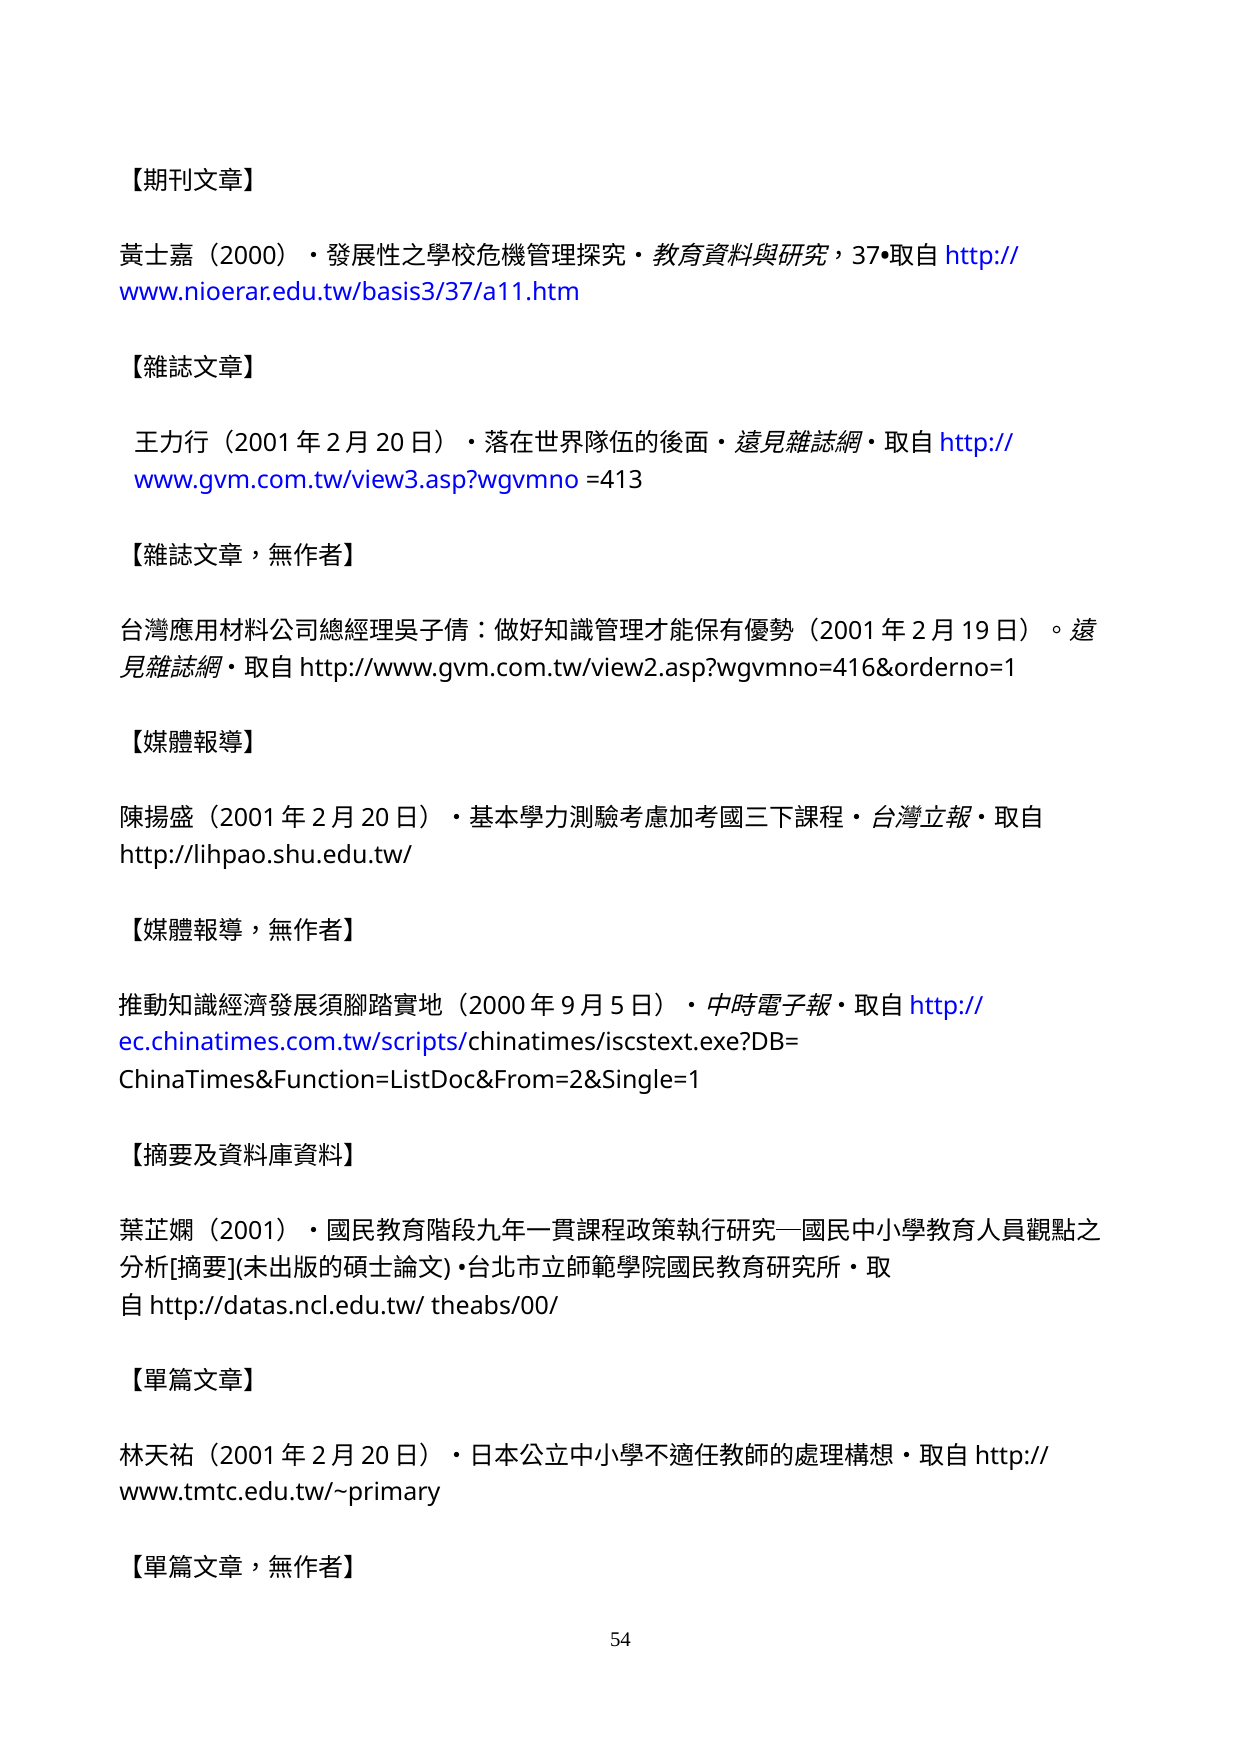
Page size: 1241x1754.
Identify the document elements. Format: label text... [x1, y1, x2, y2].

text 【媒體報導，無作者】 [118, 910, 1115, 947]
text 【摘要及資料庫資料】 [118, 1135, 1115, 1172]
text 王力行（2001年2月20日）•落在世界隊伍的後面•遠見雜誌網•取自http://www.gvm.com.tw/view3.asp?wgvmno =413 [134, 422, 1115, 497]
text 【單篇文章】 [118, 1360, 1115, 1397]
text 【媒體報導】 [118, 722, 1115, 760]
text 【雜誌文章，無作者】 [118, 535, 1115, 572]
text 林天祐（2001年2月20日）•日本公立中小學不適任教師的處理構想•取自http://www.tmtc.edu.tw/~primary [119, 1435, 1115, 1510]
text 台灣應用材料公司總經理吳子倩：做好知識管理才能保有優勢（2001年2月19日）。遠見雜誌網•取自http://www.gvm.com.tw/view2.asp?wgvmno=416&orderno=1 [119, 610, 1115, 685]
text 【單篇文章，無作者】 [118, 1547, 1115, 1585]
text 【雜誌文章】 [118, 347, 1115, 385]
text 陳揚盛（2001年2月20日）•基本學力測驗考慮加考國三下課程•台灣立報•取自http://lihpao.shu.edu.tw/ [119, 797, 1115, 872]
text 推動知識經濟發展須腳踏實地（2000年9月5日）•中時電子報•取自http://ec.chinatimes.com.tw/scripts/chinatimes/iscstext.exe?DB= ChinaTimes&Function=ListDoc&From=2&Single=1 [118, 985, 1115, 1097]
text 【期刊文章】 [118, 160, 1115, 197]
text 葉芷嫻（2001）•國民教育階段九年一貫課程政策執行研究─國民中小學教育人員觀點之分析[摘要](未出版的碩士論文) •台北市立師範學院國民教育研究所•取自http://datas.ncl.edu.tw/ theabs/00/ [119, 1210, 1115, 1322]
text 黃士嘉（2000）•發展性之學校危機管理探究•教育資料與研究，37•取自http://www.nioerar.edu.tw/basis3/37/a11.htm [119, 235, 1115, 310]
